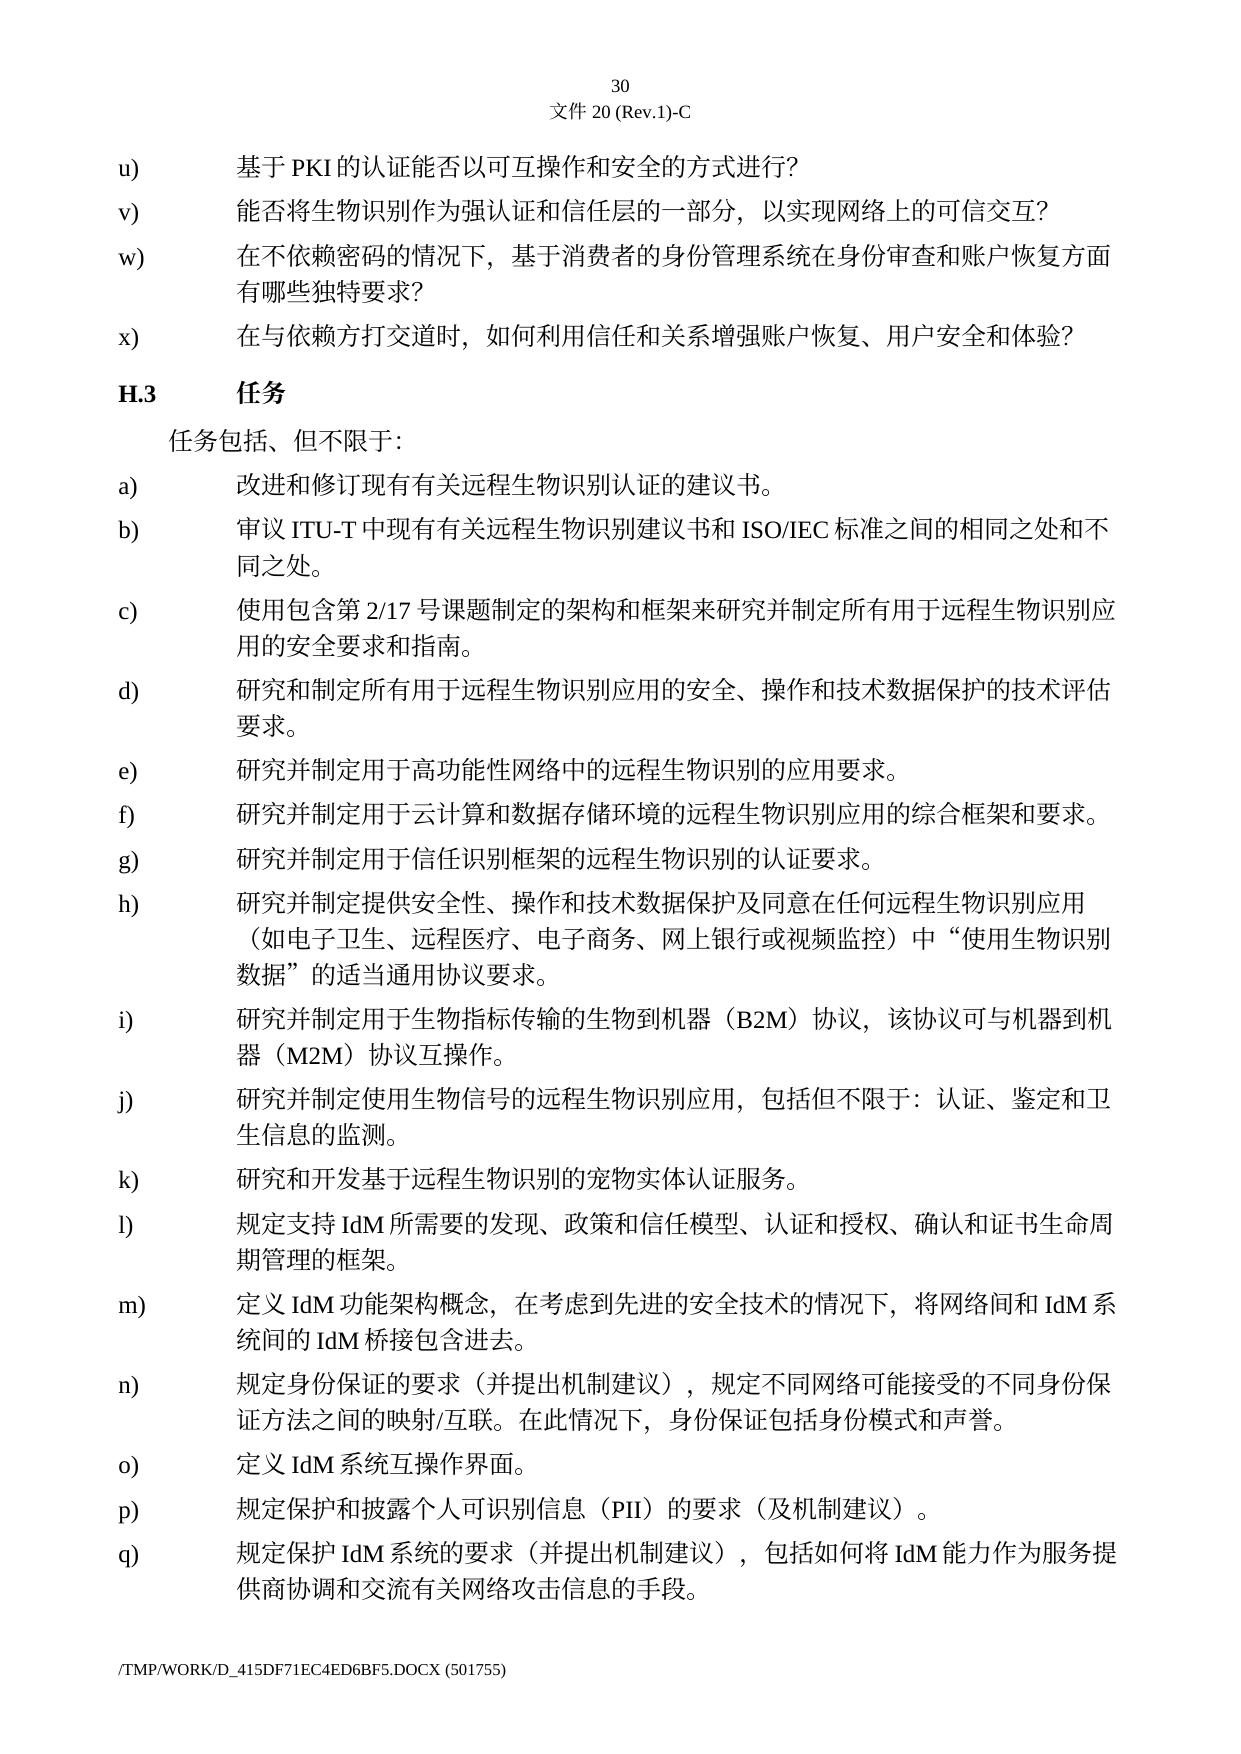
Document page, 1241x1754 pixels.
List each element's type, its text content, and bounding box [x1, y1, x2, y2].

text e) 研究并制定用于高功能性网络中的远程生物识别的应用要求。 [118, 751, 1122, 787]
text x) 在与依赖方打交道时，如何利用信任和关系增强账户恢复、用户安全和体验？ [118, 316, 1122, 352]
text c) 使用包含第2/17号课题制定的架构和框架来研究并制定所有用于远程生物识别应用的安全要求和指南。 [118, 590, 1122, 662]
text f) 研究并制定用于云计算和数据存储环境的远程生物识别应用的综合框架和要求。 [118, 795, 1122, 831]
text b) 审议ITU-T中现有有关远程生物识别建议书和ISO/IEC标准之间的相同之处和不同之处。 [118, 510, 1122, 582]
text u) 基于PKI的认证能否以可互操作和安全的方式进行？ [118, 148, 1122, 184]
text 任务包括、但不限于： [118, 422, 1122, 458]
text o) 定义IdM系统互操作界面。 [118, 1445, 1122, 1481]
text g) 研究并制定用于信任识别框架的远程生物识别的认证要求。 [118, 839, 1122, 875]
text n) 规定身份保证的要求（并提出机制建议），规定不同网络可能接受的不同身份保证方法之间的映射/互联。在此情况下，身份保证包括身份模式和声誉。 [118, 1365, 1122, 1437]
text a) 改进和修订现有有关远程生物识别认证的建议书。 [118, 466, 1122, 502]
subtitle H.3 任务 [118, 373, 1122, 409]
text l) 规定支持IdM所需要的发现、政策和信任模型、认证和授权、确认和证书生命周期管理的框架。 [118, 1204, 1122, 1276]
text w) 在不依赖密码的情况下，基于消费者的身份管理系统在身份审查和账户恢复方面有哪些独特要求？ [118, 236, 1122, 308]
text j) 研究并制定使用生物信号的远程生物识别应用，包括但不限于：认证、鉴定和卫生信息的监测。 [118, 1080, 1122, 1152]
text q) 规定保护IdM系统的要求（并提出机制建议），包括如何将IdM能力作为服务提供商协调和交流有关网络攻击信息的手段。 [118, 1534, 1122, 1606]
text h) 研究并制定提供安全性、操作和技术数据保护及同意在任何远程生物识别应用（如电子卫生、远程医疗、电子商务、网上银行或视频监控）中“使用生物识别数据”的适当通用协议要求。 [118, 884, 1122, 991]
text d) 研究和制定所有用于远程生物识别应用的安全、操作和技术数据保护的技术评估要求。 [118, 671, 1122, 742]
text p) 规定保护和披露个人可识别信息（PII）的要求（及机制建议）。 [118, 1489, 1122, 1525]
text v) 能否将生物识别作为强认证和信任层的一部分，以实现网络上的可信交互？ [118, 192, 1122, 228]
text m) 定义IdM功能架构概念，在考虑到先进的安全技术的情况下，将网络间和IdM系统间的IdM桥接包含进去。 [118, 1285, 1122, 1357]
text k) 研究和开发基于远程生物识别的宠物实体认证服务。 [118, 1160, 1122, 1196]
text i) 研究并制定用于生物指标传输的生物到机器（B2M）协议，该协议可与机器到机器（M2M）协议互操作。 [118, 1000, 1122, 1072]
